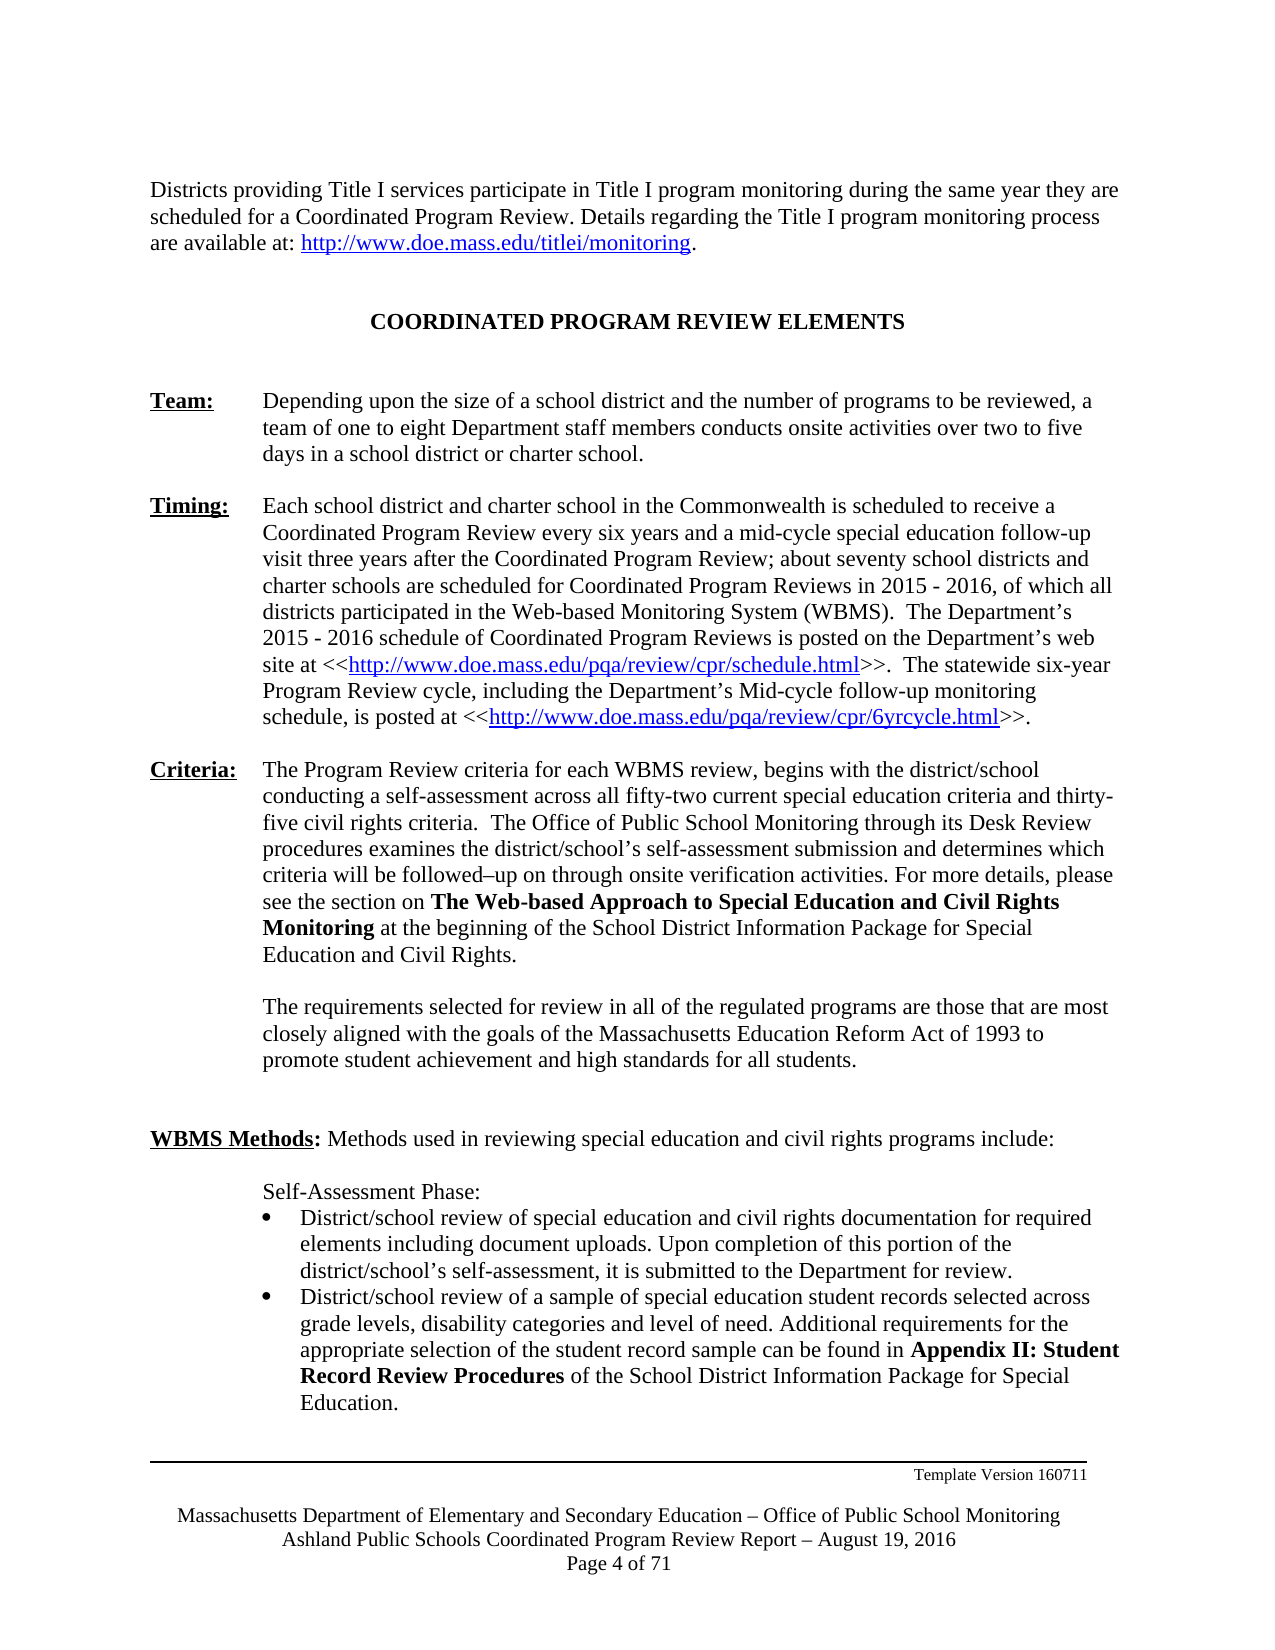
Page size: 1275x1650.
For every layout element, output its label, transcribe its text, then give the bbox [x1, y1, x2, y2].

text Self-Assessment Phase: [262, 1178, 1125, 1204]
text The requirements selected for review in all of the regulated programs are those that are most closely aligned with the goals of the Massachusetts Education Reform Act of 1993 to promote student achievement and high standards for all students. [262, 993, 1125, 1072]
list District/school review of a sample of special education student records selected across grade levels, disability categories and level of need. Additional requirements for the appropriate selection of the student record sample can be found in Appendix II: Student Record Review Procedures of the School District Information Package for Special Education. [262, 1283, 1125, 1415]
text COORDINATED PROGRAM REVIEW ELEMENTS [150, 308, 1125, 334]
list District/school review of special education and civil rights documentation for required elements including document uploads. Upon completion of this portion of the district/school’s self-assessment, it is submitted to the Department for review. [262, 1204, 1125, 1283]
text Team: Depending upon the size of a school district and the number of programs to be reviewed, a team of one to eight Department staff members conducts onsite activities over two to five days in a school district or charter school. [150, 387, 1125, 466]
text 2015 - 2016 schedule of Coordinated Program Reviews is posted on the Department’s web site at <<http://www.doe.mass.edu/pqa/review/cpr/schedule.html>>. The statewide six-year Program Review cycle, including the Department’s Mid-cycle follow-up monitoring schedule, is posted at <<http://www.doe.mass.edu/pqa/review/cpr/6yrcycle.html>>. [150, 624, 1125, 730]
text Districts providing Title I services participate in Title I program monitoring during the same year they are scheduled for a Coordinated Program Review. Details regarding the Title I program monitoring process are available at: http://www.doe.mass.edu/titlei/monitoring. [150, 176, 1125, 255]
text Timing: Each school district and charter school in the Commonwealth is scheduled to receive a Coordinated Program Review every six years and a mid-cycle special education follow-up visit three years after the Coordinated Program Review; about seventy school districts and charter schools are scheduled for Coordinated Program Reviews in 2015 - 2016, of which all districts participated in the Web-based Monitoring System (WBMS). The Department’s [150, 493, 1125, 624]
text WBMS Methods: Methods used in reviewing special education and civil rights programs include: [150, 1125, 1125, 1151]
text Criteria: The Program Review criteria for each WBMS review, begins with the district/school conducting a self-assessment across all fifty-two current special education criteria and thirty-five civil rights criteria. The Office of Public School Monitoring through its Desk Review procedures examines the district/school’s self-assessment submission and determines which criteria will be followed–up on through onsite verification activities. For more details, please see the section on The Web-based Approach to Special Education and Civil Rights Monitoring at the beginning of the School District Information Package for Special Education and Civil Rights. [150, 756, 1125, 967]
